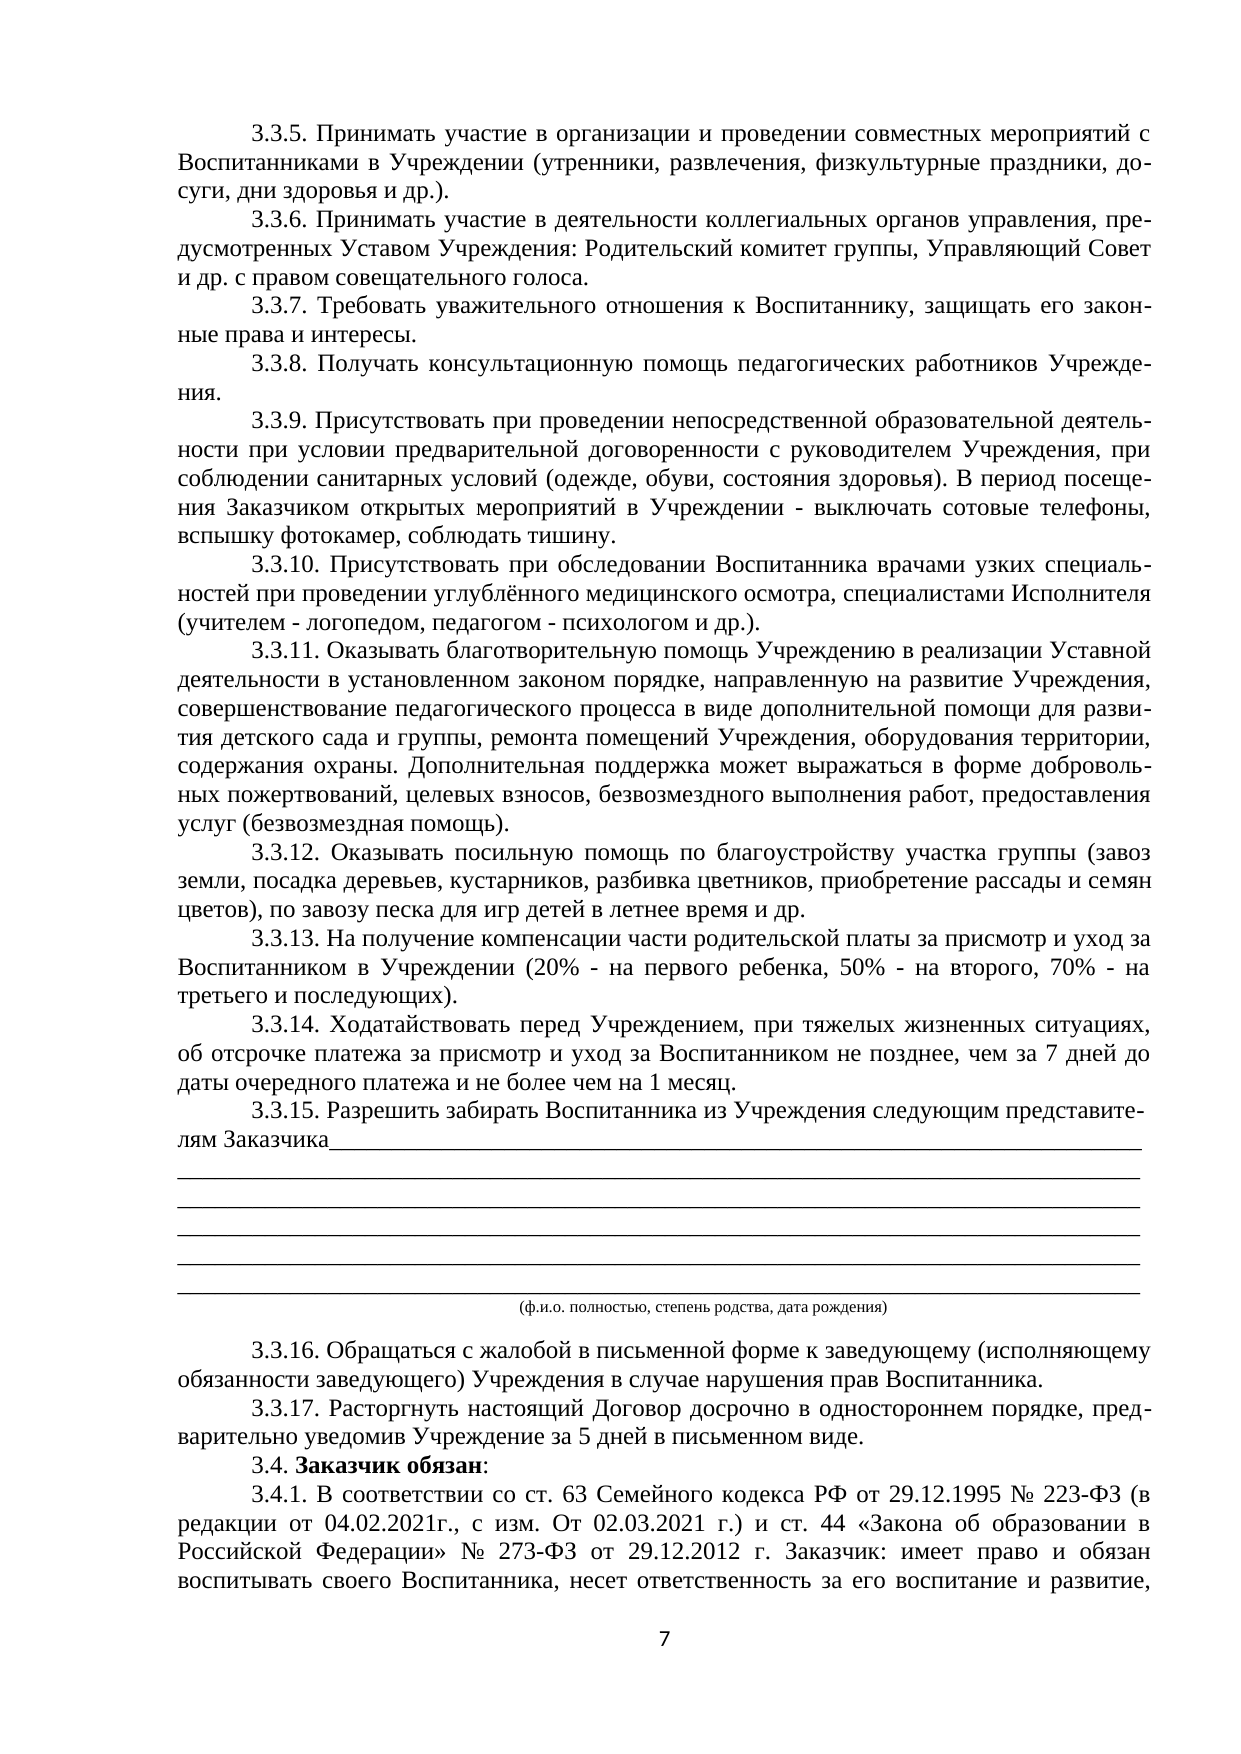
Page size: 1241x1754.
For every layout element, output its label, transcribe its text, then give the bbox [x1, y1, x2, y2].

text 3.3.11. Оказывать благотворительную помощь Учреждению в реализации Уставной деятельности в установленном законом порядке, направленную на развитие Учреждения, совершенствование педагогического процесса в виде дополнительной помощи для развития детского сада и группы, ремонта помещений Учреждения, оборудования территории, содержания охраны. Дополнительная поддержка может выражаться в форме добровольных пожертвований, целевых взносов, безвозмездного выполнения работ, предоставления услуг (безвозмездная помощь). [177, 636, 1152, 837]
text _____________________________________________________________________________ [177, 1182, 1152, 1211]
text 3.3.9. Присутствовать при проведении непосредственной образовательной деятельности при условии предварительной договоренности с руководителем Учреждения, при соблюдении санитарных условий (одежде, обуви, состояния здоровья). В период посещения Заказчиком открытых мероприятий в Учреждении - выключать сотовые телефоны, вспышку фотокамер, соблюдать тишину. [177, 406, 1152, 549]
text 3.3.14. Ходатайствовать перед Учреждением, при тяжелых жизненных ситуациях, об отсрочке платежа за присмотр и уход за Воспитанником не позднее, чем за 7 дней до даты очередного платежа и не более чем на 1 месяц. [177, 1009, 1152, 1096]
text _____________________________________________________________________________ [177, 1211, 1152, 1239]
text 3.3.8. Получать консультационную помощь педагогических работников Учреждения. [177, 348, 1152, 406]
text 3.3.10. Присутствовать при обследовании Воспитанника врачами узких специальностей при проведении углублённого медицинского осмотра, специалистами Исполнителя (учителем - логопедом, педагогом - психологом и др.). [177, 549, 1152, 636]
text _____________________________________________________________________________ [177, 1153, 1152, 1182]
text 3.3.17. Расторгнуть настоящий Договор досрочно в одностороннем порядке, предварительно уведомив Учреждение за 5 дней в письменном виде. [177, 1393, 1152, 1450]
text 3.3.12. Оказывать посильную помощь по благоустройству участка группы (завоз земли, посадка деревьев, кустарников, разбивка цветников, приобретение рассады и семян цветов), по завозу песка для игр детей в летнее время и др. [177, 837, 1152, 923]
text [177, 1479, 1152, 1594]
text (ф.и.о. полностью, степень родства, дата рождения) [177, 1297, 1152, 1316]
text 3.4. Заказчик обязан: [177, 1450, 1152, 1479]
text __________________________________________________________________________________________________________________________________________________________ [177, 1239, 1152, 1297]
text 3.3.16. Обращаться с жалобой в письменной форме к заведующему (исполняющему обязанности заведующего) Учреждения в случае нарушения прав Воспитанника. [177, 1335, 1152, 1393]
text 3.3.13. На получение компенсации части родительской платы за присмотр и уход за Воспитанником в Учреждении (20% - на первого ребенка, 50% - на второго, 70% - на третьего и последующих). [177, 923, 1152, 1009]
text 3.3.7. Требовать уважительного отношения к Воспитаннику, защищать его законные права и интересы. [177, 291, 1152, 348]
text 3.3.5. Принимать участие в организации и проведении совместных мероприятий с Воспитанниками в Учреждении (утренники, развлечения, физкультурные праздники, досуги, дни здоровья и др.). [177, 118, 1152, 204]
text 3.3.6. Принимать участие в деятельности коллегиальных органов управления, предусмотренных Уставом Учреждения: Родительский комитет группы, Управляющий Совет и др. с правом совещательного голоса. [177, 204, 1152, 291]
text 3.3.15. Разрешить забирать Воспитанника из Учреждения следующим представителям Заказчика_________________________________________________________________ [177, 1096, 1152, 1153]
